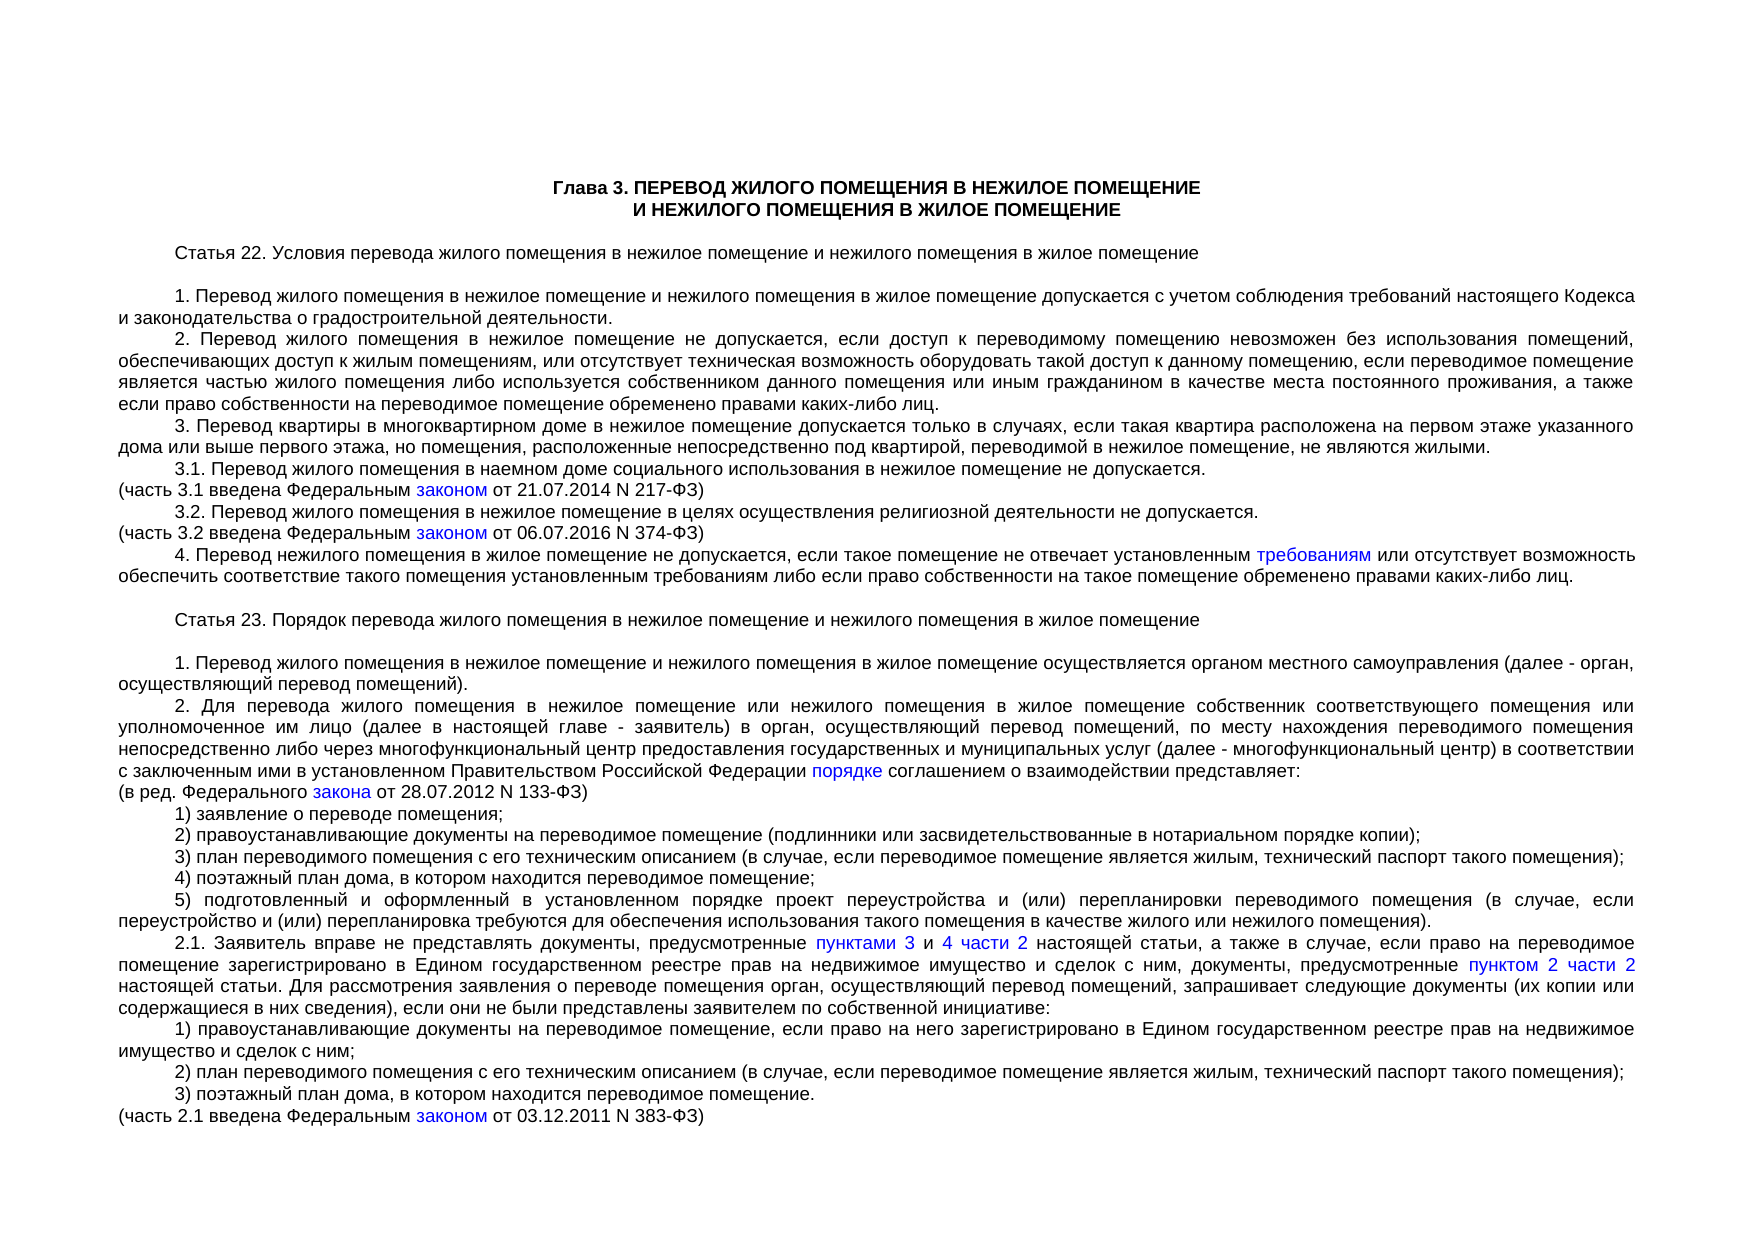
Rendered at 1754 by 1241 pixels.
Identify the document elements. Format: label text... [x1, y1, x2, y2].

text 3.1. Перевод жилого помещения в наемном доме социального использования в нежилое помещение не допускается. [118, 457, 1636, 479]
text 2. Для перевода жилого помещения в нежилое помещение или нежилого помещения в жилое помещение собственник соответствующего помещения или уполномоченное им лицо (далее в настоящей главе - заявитель) в орган, осуществляющий перевод помещений, по месту нахождения переводимого помещения непосредственно либо через многофункциональный центр предоставления государственных и муниципальных услуг (далее - многофункциональный центр) в соответствии с заключенным ими в установленном Правительством Российской Федерации порядке соглашением о взаимодействии представляет: [118, 695, 1636, 781]
text 4. Перевод нежилого помещения в жилое помещение не допускается, если такое помещение не отвечает установленным требованиям или отсутствует возможность обеспечить соответствие такого помещения установленным требованиям либо если право собственности на такое помещение обременено правами каких-либо лиц. [118, 544, 1636, 587]
text 3) план переводимого помещения с его техническим описанием (в случае, если переводимое помещение является жилым, технический паспорт такого помещения); [118, 846, 1636, 867]
text Статья 22. Условия перевода жилого помещения в нежилое помещение и нежилого помещения в жилое помещение [118, 242, 1636, 263]
text 3. Перевод квартиры в многоквартирном доме в нежилое помещение допускается только в случаях, если такая квартира расположена на первом этаже указанного дома или выше первого этажа, но помещения, расположенные непосредственно под квартирой, переводимой в нежилое помещение, не являются жилыми. [118, 414, 1636, 457]
text 2.1. Заявитель вправе не представлять документы, предусмотренные пунктами 3 и 4 части 2 настоящей статьи, а также в случае, если право на переводимое помещение зарегистрировано в Едином государственном реестре прав на недвижимое имущество и сделок с ним, документы, предусмотренные пунктом 2 части 2 настоящей статьи. Для рассмотрения заявления о переводе помещения орган, осуществляющий перевод помещений, запрашивает следующие документы (их копии или содержащиеся в них сведения), если они не были представлены заявителем по собственной инициативе: [118, 932, 1636, 1018]
text Глава 3. ПЕРЕВОД ЖИЛОГО ПОМЕЩЕНИЯ В НЕЖИЛОЕ ПОМЕЩЕНИЕ [118, 177, 1636, 199]
text 3.2. Перевод жилого помещения в нежилое помещение в целях осуществления религиозной деятельности не допускается. [118, 501, 1636, 522]
text 5) подготовленный и оформленный в установленном порядке проект переустройства и (или) перепланировки переводимого помещения (в случае, если переустройство и (или) перепланировка требуются для обеспечения использования такого помещения в качестве жилого или нежилого помещения). [118, 889, 1636, 932]
text 1. Перевод жилого помещения в нежилое помещение и нежилого помещения в жилое помещение осуществляется органом местного самоуправления (далее - орган, осуществляющий перевод помещений). [118, 652, 1636, 695]
text (часть 3.1 введена Федеральным законом от 21.07.2014 N 217-ФЗ) [118, 479, 1636, 501]
text 4) поэтажный план дома, в котором находится переводимое помещение; [118, 867, 1636, 889]
text 1. Перевод жилого помещения в нежилое помещение и нежилого помещения в жилое помещение допускается с учетом соблюдения требований настоящего Кодекса и законодательства о градостроительной деятельности. [118, 285, 1636, 328]
text Статья 23. Порядок перевода жилого помещения в нежилое помещение и нежилого помещения в жилое помещение [118, 608, 1636, 630]
text 1) правоустанавливающие документы на переводимое помещение, если право на него зарегистрировано в Едином государственном реестре прав на недвижимое имущество и сделок с ним; [118, 1018, 1636, 1061]
text И НЕЖИЛОГО ПОМЕЩЕНИЯ В ЖИЛОЕ ПОМЕЩЕНИЕ [118, 199, 1636, 220]
text 3) поэтажный план дома, в котором находится переводимое помещение. [118, 1083, 1636, 1104]
text 2) план переводимого помещения с его техническим описанием (в случае, если переводимое помещение является жилым, технический паспорт такого помещения); [118, 1061, 1636, 1083]
text 2) правоустанавливающие документы на переводимое помещение (подлинники или засвидетельствованные в нотариальном порядке копии); [118, 824, 1636, 846]
text 1) заявление о переводе помещения; [118, 802, 1636, 824]
text (часть 2.1 введена Федеральным законом от 03.12.2011 N 383-ФЗ) [118, 1104, 1636, 1126]
text (часть 3.2 введена Федеральным законом от 06.07.2016 N 374-ФЗ) [118, 522, 1636, 544]
text 2. Перевод жилого помещения в нежилое помещение не допускается, если доступ к переводимому помещению невозможен без использования помещений, обеспечивающих доступ к жилым помещениям, или отсутствует техническая возможность оборудовать такой доступ к данному помещению, если переводимое помещение является частью жилого помещения либо используется собственником данного помещения или иным гражданином в качестве места постоянного проживания, а также если право собственности на переводимое помещение обременено правами каких-либо лиц. [118, 328, 1636, 414]
text (в ред. Федерального закона от 28.07.2012 N 133-ФЗ) [118, 781, 1636, 802]
